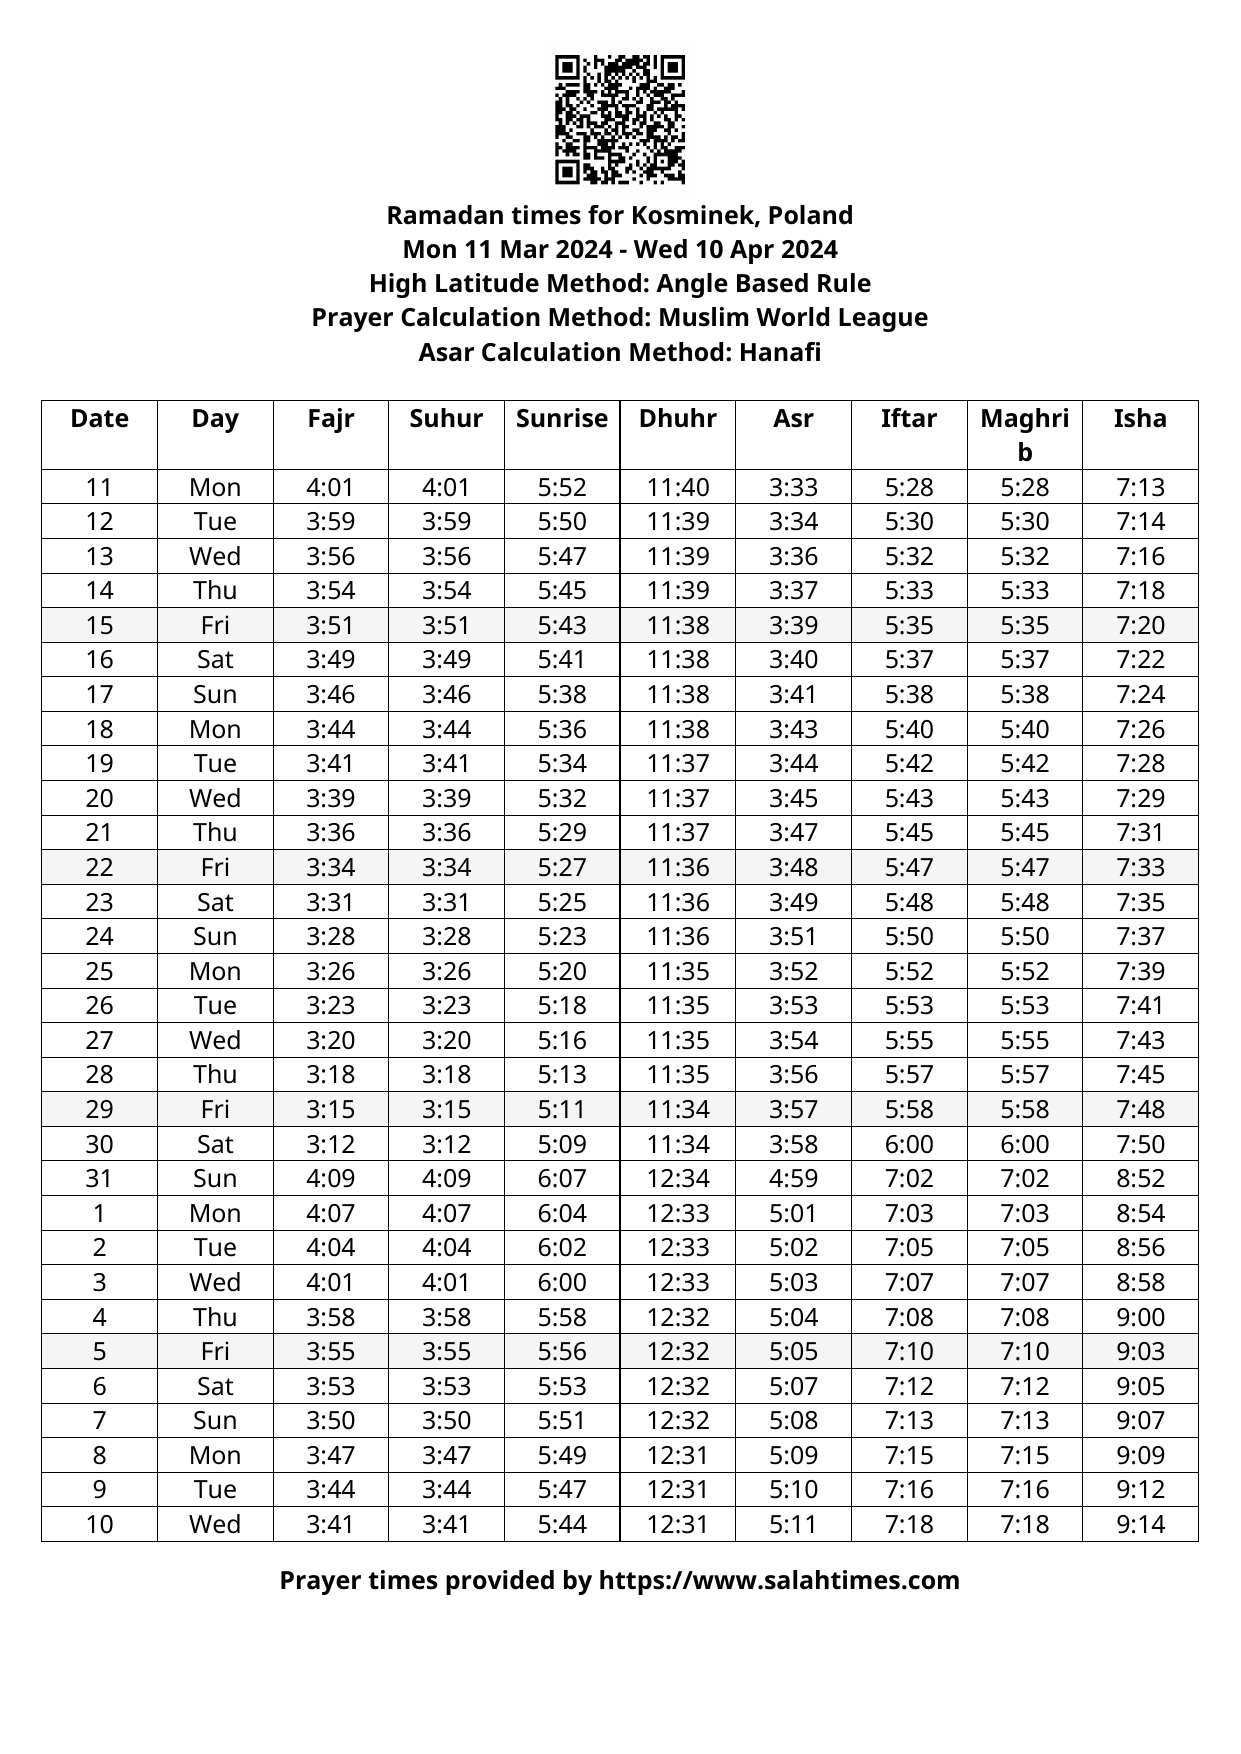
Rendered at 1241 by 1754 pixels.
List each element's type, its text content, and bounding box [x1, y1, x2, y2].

table_cell 12:33 [621, 1196, 735, 1229]
table_cell 3:37 [736, 574, 851, 607]
table_cell 8:58 [1083, 1265, 1198, 1299]
table_cell 3:26 [389, 954, 504, 987]
table_cell 7:26 [1083, 712, 1198, 745]
table_cell 7:50 [1083, 1127, 1198, 1160]
table_cell 18 [42, 712, 157, 745]
table_cell 3:15 [389, 1092, 504, 1126]
table_cell 7:22 [1083, 643, 1198, 676]
table_cell 3:23 [389, 989, 504, 1022]
table_cell 7:31 [1083, 816, 1198, 849]
table_cell 3:23 [274, 989, 388, 1022]
table_cell Sat [158, 643, 273, 676]
table_cell 8:52 [1083, 1161, 1198, 1195]
table_cell 21 [42, 816, 157, 849]
table_cell 3:36 [389, 816, 504, 849]
table_cell 5:52 [852, 954, 967, 987]
table_cell 3:28 [274, 919, 388, 953]
table_cell 11:35 [621, 1058, 735, 1091]
table_cell 12:32 [621, 1369, 735, 1402]
table_cell Thu [158, 1300, 273, 1333]
table_cell 11:38 [621, 712, 735, 745]
table_cell 3:39 [389, 781, 504, 814]
table_cell 30 [42, 1127, 157, 1160]
table_cell 7:07 [852, 1265, 967, 1299]
table_cell 4:09 [274, 1161, 388, 1195]
table_cell 5:30 [852, 504, 967, 538]
table_cell 5:02 [736, 1231, 851, 1264]
table_cell 3:58 [389, 1300, 504, 1333]
table_cell 3:51 [389, 608, 504, 642]
table_cell 5:32 [968, 539, 1082, 572]
table_cell 3:55 [389, 1334, 504, 1368]
table_cell 2 [42, 1231, 157, 1264]
table_cell 5:11 [505, 1092, 619, 1126]
table_cell 5:16 [505, 1023, 619, 1057]
table_cell Fri [158, 850, 273, 884]
table_cell 5:34 [505, 746, 619, 780]
table_cell 3:59 [389, 504, 504, 538]
table_cell 7:28 [1083, 746, 1198, 780]
table_cell 3:47 [389, 1438, 504, 1472]
table_cell 5:50 [852, 919, 967, 953]
table_cell 3:57 [736, 1092, 851, 1126]
table_cell Tue [158, 504, 273, 538]
table_cell 12:34 [621, 1161, 735, 1195]
table_cell 5:23 [505, 919, 619, 953]
table_cell 5:53 [968, 989, 1082, 1022]
table_cell 7:20 [1083, 608, 1198, 642]
table_cell 7:29 [1083, 781, 1198, 814]
table_cell 7:18 [1083, 574, 1198, 607]
table_cell 11:35 [621, 954, 735, 987]
table_cell 3 [42, 1265, 157, 1299]
table_cell Tue [158, 1231, 273, 1264]
table_cell 7 [42, 1404, 157, 1437]
table_cell 11:39 [621, 539, 735, 572]
table_cell 17 [42, 677, 157, 711]
table_cell 6:04 [505, 1196, 619, 1229]
table_cell 5:32 [852, 539, 967, 572]
table_cell 3:50 [389, 1404, 504, 1437]
table_cell 3:44 [736, 746, 851, 780]
table_cell 11:39 [621, 574, 735, 607]
table_cell 7:08 [852, 1300, 967, 1333]
table_cell 3:49 [274, 643, 388, 676]
table_cell 7:18 [852, 1507, 967, 1541]
table_cell Sun [158, 919, 273, 953]
table_cell Wed [158, 1265, 273, 1299]
table_cell 5:35 [968, 608, 1082, 642]
table_cell 5:58 [968, 1092, 1082, 1126]
table_cell 5:33 [852, 574, 967, 607]
table_cell 3:39 [274, 781, 388, 814]
table_cell Sun [158, 677, 273, 711]
table_cell 3:54 [274, 574, 388, 607]
table_header Asr [736, 401, 851, 469]
table_cell 5:04 [736, 1300, 851, 1333]
table_cell 26 [42, 989, 157, 1022]
table_cell 3:49 [736, 885, 851, 918]
table_cell 3:31 [389, 885, 504, 918]
table_cell 14 [42, 574, 157, 607]
table_cell 3:56 [736, 1058, 851, 1091]
table_cell 4:01 [274, 1265, 388, 1299]
table_cell 11:36 [621, 919, 735, 953]
table_cell 7:48 [1083, 1092, 1198, 1126]
table_cell 7:14 [1083, 504, 1198, 538]
table_cell Mon [158, 1438, 273, 1472]
table_cell 3:34 [274, 850, 388, 884]
table_header Date [42, 401, 157, 469]
table_cell 3:40 [736, 643, 851, 676]
table_cell 3:34 [736, 504, 851, 538]
table_cell 9:07 [1083, 1404, 1198, 1437]
table_cell Mon [158, 1196, 273, 1229]
table_cell 3:36 [274, 816, 388, 849]
table_cell 5:33 [968, 574, 1082, 607]
table_cell 5:10 [736, 1473, 851, 1506]
table_cell 11:37 [621, 816, 735, 849]
table_cell 4:59 [736, 1161, 851, 1195]
table_cell 3:12 [274, 1127, 388, 1160]
table_cell Thu [158, 1058, 273, 1091]
table_cell 7:10 [968, 1334, 1082, 1368]
table_cell 5:58 [505, 1300, 619, 1333]
table_cell 11:35 [621, 1023, 735, 1057]
table_cell 7:10 [852, 1334, 967, 1368]
table_cell 12:33 [621, 1231, 735, 1264]
table_cell 7:12 [968, 1369, 1082, 1402]
table_cell 5:38 [852, 677, 967, 711]
table_cell 3:51 [736, 919, 851, 953]
table_cell 12:33 [621, 1265, 735, 1299]
table_cell 4:01 [274, 470, 388, 503]
table_cell 12:31 [621, 1507, 735, 1541]
table_cell Sun [158, 1404, 273, 1437]
table_header Isha [1083, 401, 1198, 469]
table_cell 6:07 [505, 1161, 619, 1195]
table_cell 5:45 [505, 574, 619, 607]
table_cell 3:36 [736, 539, 851, 572]
table_cell 11:38 [621, 643, 735, 676]
table_cell 7:39 [1083, 954, 1198, 987]
table_cell 29 [42, 1092, 157, 1126]
table_cell 4:01 [389, 1265, 504, 1299]
table_cell 3:53 [389, 1369, 504, 1402]
table_cell 3:54 [736, 1023, 851, 1057]
table_cell 7:16 [968, 1473, 1082, 1506]
table_cell 3:39 [736, 608, 851, 642]
table_cell 3:12 [389, 1127, 504, 1160]
table_cell 5:47 [852, 850, 967, 884]
table_cell 5:08 [736, 1404, 851, 1437]
table_cell 5:13 [505, 1058, 619, 1091]
table_cell 27 [42, 1023, 157, 1057]
table_cell 5:55 [852, 1023, 967, 1057]
table_cell 3:47 [274, 1438, 388, 1472]
text Prayer times provided by https://www.salahtimes.com [42, 1563, 1198, 1597]
table_cell 5:18 [505, 989, 619, 1022]
table_cell 7:24 [1083, 677, 1198, 711]
table_cell 5:42 [968, 746, 1082, 780]
table_header Iftar [852, 401, 967, 469]
table_cell 5:38 [505, 677, 619, 711]
table_cell 3:56 [274, 539, 388, 572]
table_cell 3:44 [274, 1473, 388, 1506]
table_cell 3:31 [274, 885, 388, 918]
table_cell 5:28 [852, 470, 967, 503]
table_cell 3:56 [389, 539, 504, 572]
table_cell 7:37 [1083, 919, 1198, 953]
table_cell 3:52 [736, 954, 851, 987]
table_cell Wed [158, 1023, 273, 1057]
table_cell 8:56 [1083, 1231, 1198, 1264]
table_cell 9:03 [1083, 1334, 1198, 1368]
table_cell 5:44 [505, 1507, 619, 1541]
table_cell 3:34 [389, 850, 504, 884]
table_cell 5:20 [505, 954, 619, 987]
table_cell 4:07 [274, 1196, 388, 1229]
table_cell 7:16 [852, 1473, 967, 1506]
table_cell 5:45 [852, 816, 967, 849]
table_cell 5:48 [852, 885, 967, 918]
table_cell 9 [42, 1473, 157, 1506]
table_cell 5:27 [505, 850, 619, 884]
table_cell 3:48 [736, 850, 851, 884]
table_cell Wed [158, 781, 273, 814]
table_cell 11:34 [621, 1092, 735, 1126]
table_cell 11:36 [621, 850, 735, 884]
table_cell Sat [158, 1127, 273, 1160]
table_cell 5:01 [736, 1196, 851, 1229]
table_cell 4 [42, 1300, 157, 1333]
table_cell 5:43 [852, 781, 967, 814]
table_cell 7:41 [1083, 989, 1198, 1022]
table_cell 3:58 [274, 1300, 388, 1333]
table_cell 4:07 [389, 1196, 504, 1229]
table_cell 5:35 [852, 608, 967, 642]
table_cell 3:41 [389, 746, 504, 780]
table_cell 5:25 [505, 885, 619, 918]
table_cell Mon [158, 470, 273, 503]
table_cell 11:34 [621, 1127, 735, 1160]
table_cell 11:40 [621, 470, 735, 503]
table_cell 5:47 [968, 850, 1082, 884]
table_cell 5:42 [852, 746, 967, 780]
table_cell 4:04 [389, 1231, 504, 1264]
table_cell 5:37 [852, 643, 967, 676]
table_cell 5:53 [852, 989, 967, 1022]
table_cell 12 [42, 504, 157, 538]
table_cell 5:48 [968, 885, 1082, 918]
table_cell 3:51 [274, 608, 388, 642]
table_cell 5:57 [968, 1058, 1082, 1091]
table_cell 5:57 [852, 1058, 967, 1091]
table_cell 5:09 [505, 1127, 619, 1160]
table_cell 9:14 [1083, 1507, 1198, 1541]
table_cell 5:36 [505, 712, 619, 745]
table_cell 3:49 [389, 643, 504, 676]
table_cell 3:41 [389, 1507, 504, 1541]
table_cell 19 [42, 746, 157, 780]
table_cell 7:02 [968, 1161, 1082, 1195]
table_cell 3:44 [389, 1473, 504, 1506]
table_cell 6:02 [505, 1231, 619, 1264]
table_cell 5:49 [505, 1438, 619, 1472]
table_cell 5:07 [736, 1369, 851, 1402]
table_cell 1 [42, 1196, 157, 1229]
table_cell Thu [158, 816, 273, 849]
table_cell 9:05 [1083, 1369, 1198, 1402]
table_cell 11:37 [621, 781, 735, 814]
table_cell 9:12 [1083, 1473, 1198, 1506]
table_cell 3:44 [389, 712, 504, 745]
table_cell 5:29 [505, 816, 619, 849]
table_cell 7:43 [1083, 1023, 1198, 1057]
table_cell 7:13 [1083, 470, 1198, 503]
table_cell 3:59 [274, 504, 388, 538]
table_cell 7:08 [968, 1300, 1082, 1333]
table_cell 11 [42, 470, 157, 503]
table_cell 3:18 [389, 1058, 504, 1091]
table_cell 3:46 [389, 677, 504, 711]
table_cell 16 [42, 643, 157, 676]
table_cell 5:47 [505, 1473, 619, 1506]
table_cell 13 [42, 539, 157, 572]
table_cell 5:50 [505, 504, 619, 538]
table_cell Fri [158, 1092, 273, 1126]
table_cell 5:40 [852, 712, 967, 745]
table_cell 11:39 [621, 504, 735, 538]
table_cell 4:09 [389, 1161, 504, 1195]
table_cell 5:55 [968, 1023, 1082, 1057]
picture [542, 41, 699, 198]
table_cell 3:41 [274, 746, 388, 780]
table_cell 7:35 [1083, 885, 1198, 918]
table_cell 5:43 [505, 608, 619, 642]
table_cell 5:41 [505, 643, 619, 676]
table_cell 7:05 [852, 1231, 967, 1264]
table_cell 3:46 [274, 677, 388, 711]
table_cell 9:09 [1083, 1438, 1198, 1472]
table_cell 7:03 [968, 1196, 1082, 1229]
table_header Sunrise [505, 401, 619, 469]
table_cell 7:33 [1083, 850, 1198, 884]
table_cell Mon [158, 712, 273, 745]
table_cell 6 [42, 1369, 157, 1402]
table_cell 5:51 [505, 1404, 619, 1437]
table_cell 5:32 [505, 781, 619, 814]
table_cell 7:02 [852, 1161, 967, 1195]
text Prayer Calculation Method: Muslim World League [42, 300, 1198, 334]
table_cell 5:40 [968, 712, 1082, 745]
table_cell 3:45 [736, 781, 851, 814]
table_cell 5:37 [968, 643, 1082, 676]
table_cell 5:43 [968, 781, 1082, 814]
table_cell 3:43 [736, 712, 851, 745]
table_cell 5:58 [852, 1092, 967, 1126]
table_cell 3:15 [274, 1092, 388, 1126]
table_cell 7:07 [968, 1265, 1082, 1299]
table_cell 12:32 [621, 1300, 735, 1333]
table_cell 25 [42, 954, 157, 987]
table_cell 3:28 [389, 919, 504, 953]
table_cell 7:15 [852, 1438, 967, 1472]
table_cell 4:04 [274, 1231, 388, 1264]
text Asar Calculation Method: Hanafi [42, 334, 1198, 368]
table_cell 5:52 [505, 470, 619, 503]
table_cell 3:18 [274, 1058, 388, 1091]
table_cell 5:11 [736, 1507, 851, 1541]
table_cell 20 [42, 781, 157, 814]
table_cell 11:36 [621, 885, 735, 918]
table_header Suhur [389, 401, 504, 469]
table_header Maghrib [968, 401, 1082, 469]
table_cell 3:53 [274, 1369, 388, 1402]
table_cell 3:41 [274, 1507, 388, 1541]
table_cell 12:32 [621, 1334, 735, 1368]
table_cell 5:52 [968, 954, 1082, 987]
table_header Day [158, 401, 273, 469]
table_cell 3:20 [389, 1023, 504, 1057]
table_cell Thu [158, 574, 273, 607]
table_cell Tue [158, 989, 273, 1022]
table_cell 5:47 [505, 539, 619, 572]
table_cell 11:37 [621, 746, 735, 780]
table_cell 8:54 [1083, 1196, 1198, 1229]
table_cell 3:47 [736, 816, 851, 849]
table_cell 6:00 [968, 1127, 1082, 1160]
table_cell 7:12 [852, 1369, 967, 1402]
table_cell 3:20 [274, 1023, 388, 1057]
table_cell 5:30 [968, 504, 1082, 538]
table_cell 5:50 [968, 919, 1082, 953]
table_cell 5:45 [968, 816, 1082, 849]
table_cell 10 [42, 1507, 157, 1541]
table_cell 22 [42, 850, 157, 884]
table_cell 3:44 [274, 712, 388, 745]
table_cell 23 [42, 885, 157, 918]
table_cell 31 [42, 1161, 157, 1195]
table_header Dhuhr [621, 401, 735, 469]
table_cell 3:41 [736, 677, 851, 711]
table_cell Sat [158, 885, 273, 918]
table_cell 5:53 [505, 1369, 619, 1402]
table_cell Tue [158, 1473, 273, 1506]
table_cell 11:38 [621, 608, 735, 642]
table_cell 11:35 [621, 989, 735, 1022]
table_cell 7:03 [852, 1196, 967, 1229]
table_cell 12:31 [621, 1473, 735, 1506]
table_cell 8 [42, 1438, 157, 1472]
table_cell 5 [42, 1334, 157, 1368]
table_cell 5:05 [736, 1334, 851, 1368]
table_cell 7:13 [852, 1404, 967, 1437]
table_cell 12:31 [621, 1438, 735, 1472]
table_cell Mon [158, 954, 273, 987]
table_cell 11:38 [621, 677, 735, 711]
table_cell 7:05 [968, 1231, 1082, 1264]
table_cell Fri [158, 1334, 273, 1368]
table_cell 5:28 [968, 470, 1082, 503]
text High Latitude Method: Angle Based Rule [42, 266, 1198, 300]
table_cell 3:55 [274, 1334, 388, 1368]
table_cell 3:54 [389, 574, 504, 607]
table_cell 5:09 [736, 1438, 851, 1472]
text Ramadan times for Kosminek, Poland [42, 198, 1198, 232]
table_cell 15 [42, 608, 157, 642]
table_cell 3:50 [274, 1404, 388, 1437]
table_cell 9:00 [1083, 1300, 1198, 1333]
table_cell 7:45 [1083, 1058, 1198, 1091]
table_cell 5:56 [505, 1334, 619, 1368]
table_cell 7:13 [968, 1404, 1082, 1437]
text Mon 11 Mar 2024 - Wed 10 Apr 2024 [42, 232, 1198, 266]
table_cell 7:18 [968, 1507, 1082, 1541]
table_cell Tue [158, 746, 273, 780]
table_cell 3:58 [736, 1127, 851, 1160]
table_cell Fri [158, 608, 273, 642]
table_cell 24 [42, 919, 157, 953]
table_cell Wed [158, 1507, 273, 1541]
table_header Fajr [274, 401, 388, 469]
table_cell 6:00 [505, 1265, 619, 1299]
table_cell 7:16 [1083, 539, 1198, 572]
table_cell Sun [158, 1161, 273, 1195]
table_cell 4:01 [389, 470, 504, 503]
table_cell 3:33 [736, 470, 851, 503]
table_cell 6:00 [852, 1127, 967, 1160]
table_cell 28 [42, 1058, 157, 1091]
table_cell 5:38 [968, 677, 1082, 711]
table_cell 3:26 [274, 954, 388, 987]
table_cell 3:53 [736, 989, 851, 1022]
table_cell Sat [158, 1369, 273, 1402]
table_cell 12:32 [621, 1404, 735, 1437]
table_cell 5:03 [736, 1265, 851, 1299]
table_cell 7:15 [968, 1438, 1082, 1472]
table_cell Wed [158, 539, 273, 572]
